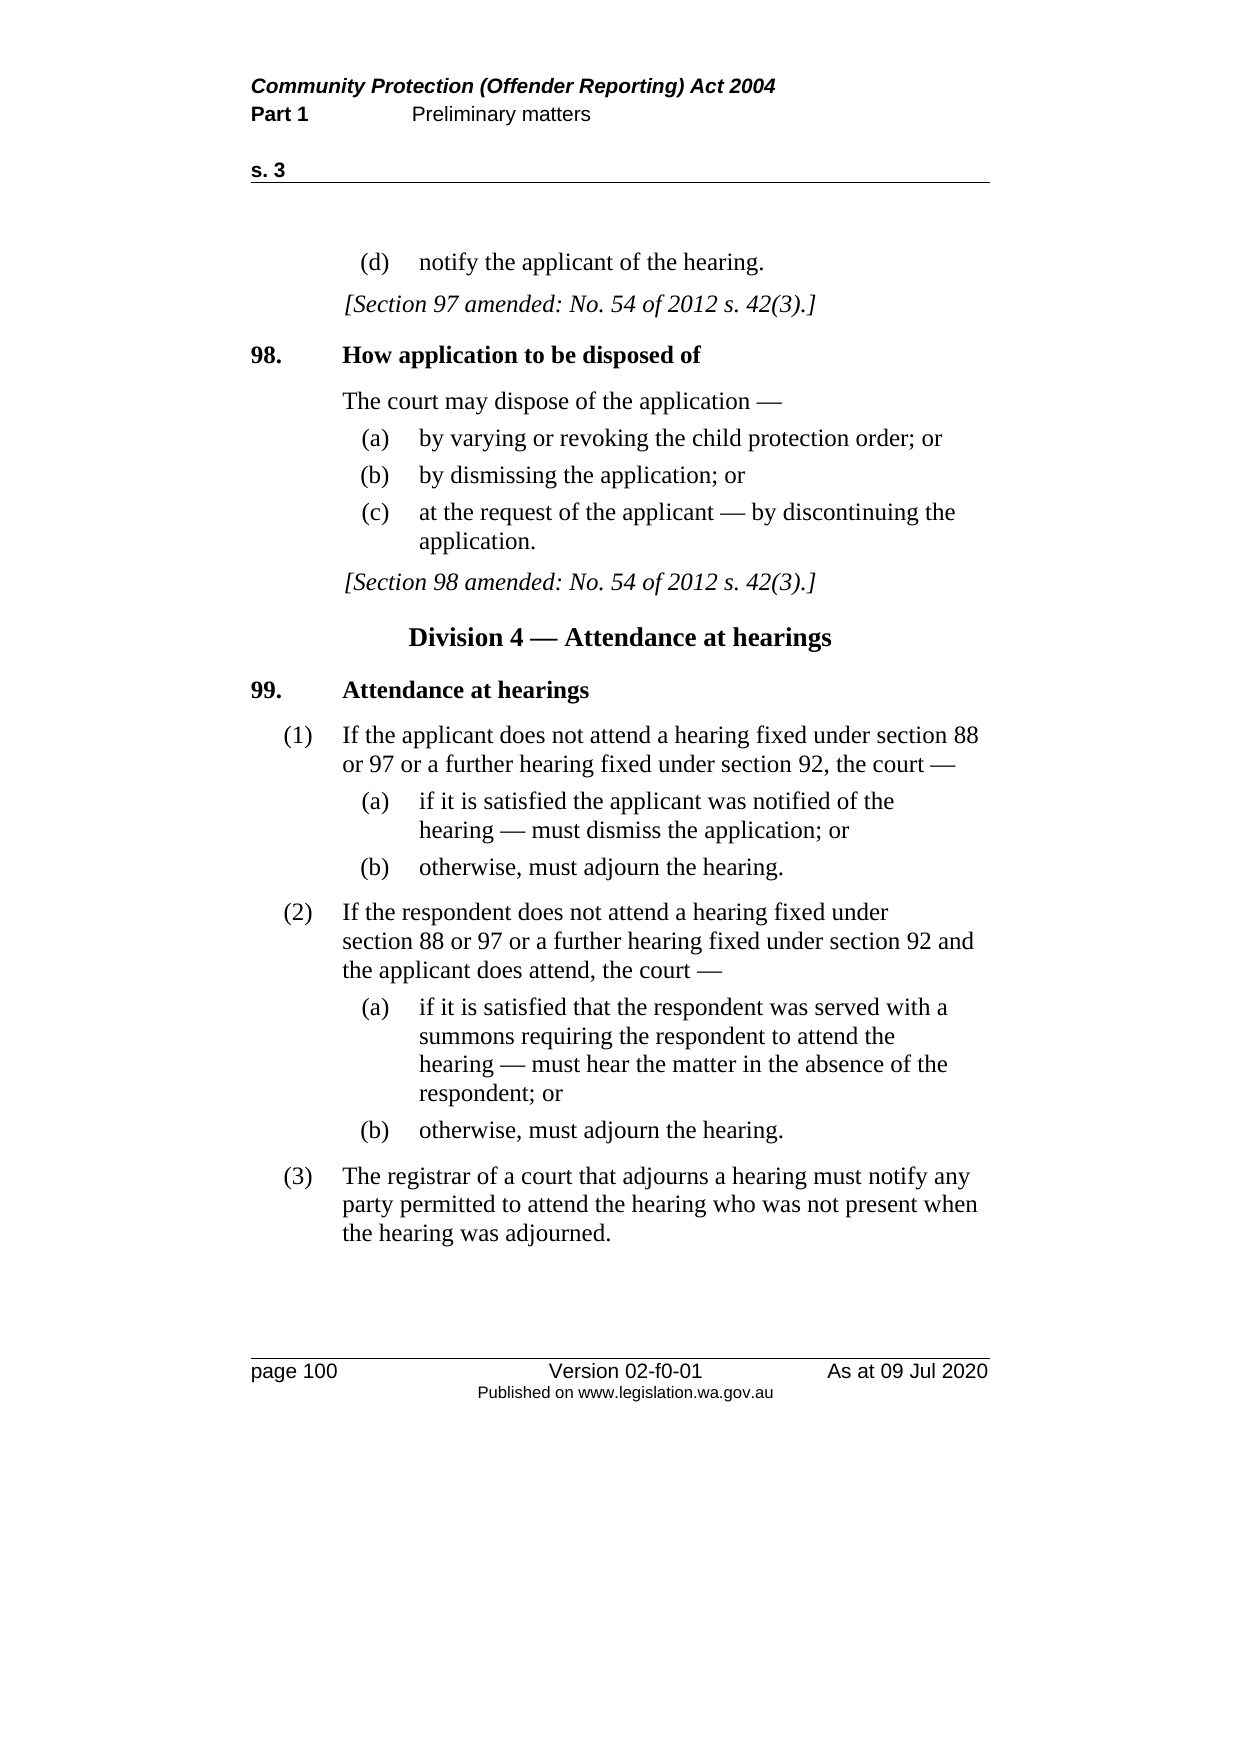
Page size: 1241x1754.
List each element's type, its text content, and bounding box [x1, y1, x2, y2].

text (c) at the request of the applicant — by discontinuing the application. [251, 497, 990, 554]
subtitle Division 4 — Attendance at hearings [251, 621, 990, 652]
text (b) by dismissing the application; or [251, 460, 990, 489]
text (3) The registrar of a court that adjourns a hearing must notify any party permitted to attend the hearing who was not present when the hearing was adjourned. [251, 1161, 990, 1247]
text [Section 97 amended: No. 54 of 2012 s. 42(3).] [251, 289, 990, 317]
text (1) If the applicant does not attend a hearing fixed under section 88 or 97 or a further hearing fixed under section 92, the court — [251, 720, 990, 778]
text [Section 98 amended: No. 54 of 2012 s. 42(3).] [251, 567, 990, 596]
text (a) if it is satisfied that the respondent was served with a summons requiring the respondent to attend the hearing — must hear the matter in the absence of the respondent; or [251, 992, 990, 1107]
text (a) if it is satisfied the applicant was notified of the hearing — must dismiss the application; or [251, 786, 990, 844]
subtitle 99. Attendance at hearings [251, 675, 990, 704]
text (2) If the respondent does not attend a hearing fixed under section 88 or 97 or a further hearing fixed under section 92 and the applicant does attend, the court — [251, 897, 990, 984]
subtitle 98. How application to be disposed of [251, 340, 990, 369]
text (b) otherwise, must adjourn the hearing. [251, 1115, 990, 1144]
text (b) otherwise, must adjourn the hearing. [251, 852, 990, 881]
text The court may dispose of the application — [251, 386, 990, 414]
text (d) notify the applicant of the hearing. [251, 247, 990, 276]
text (a) by varying or revoking the child protection order; or [251, 423, 990, 452]
